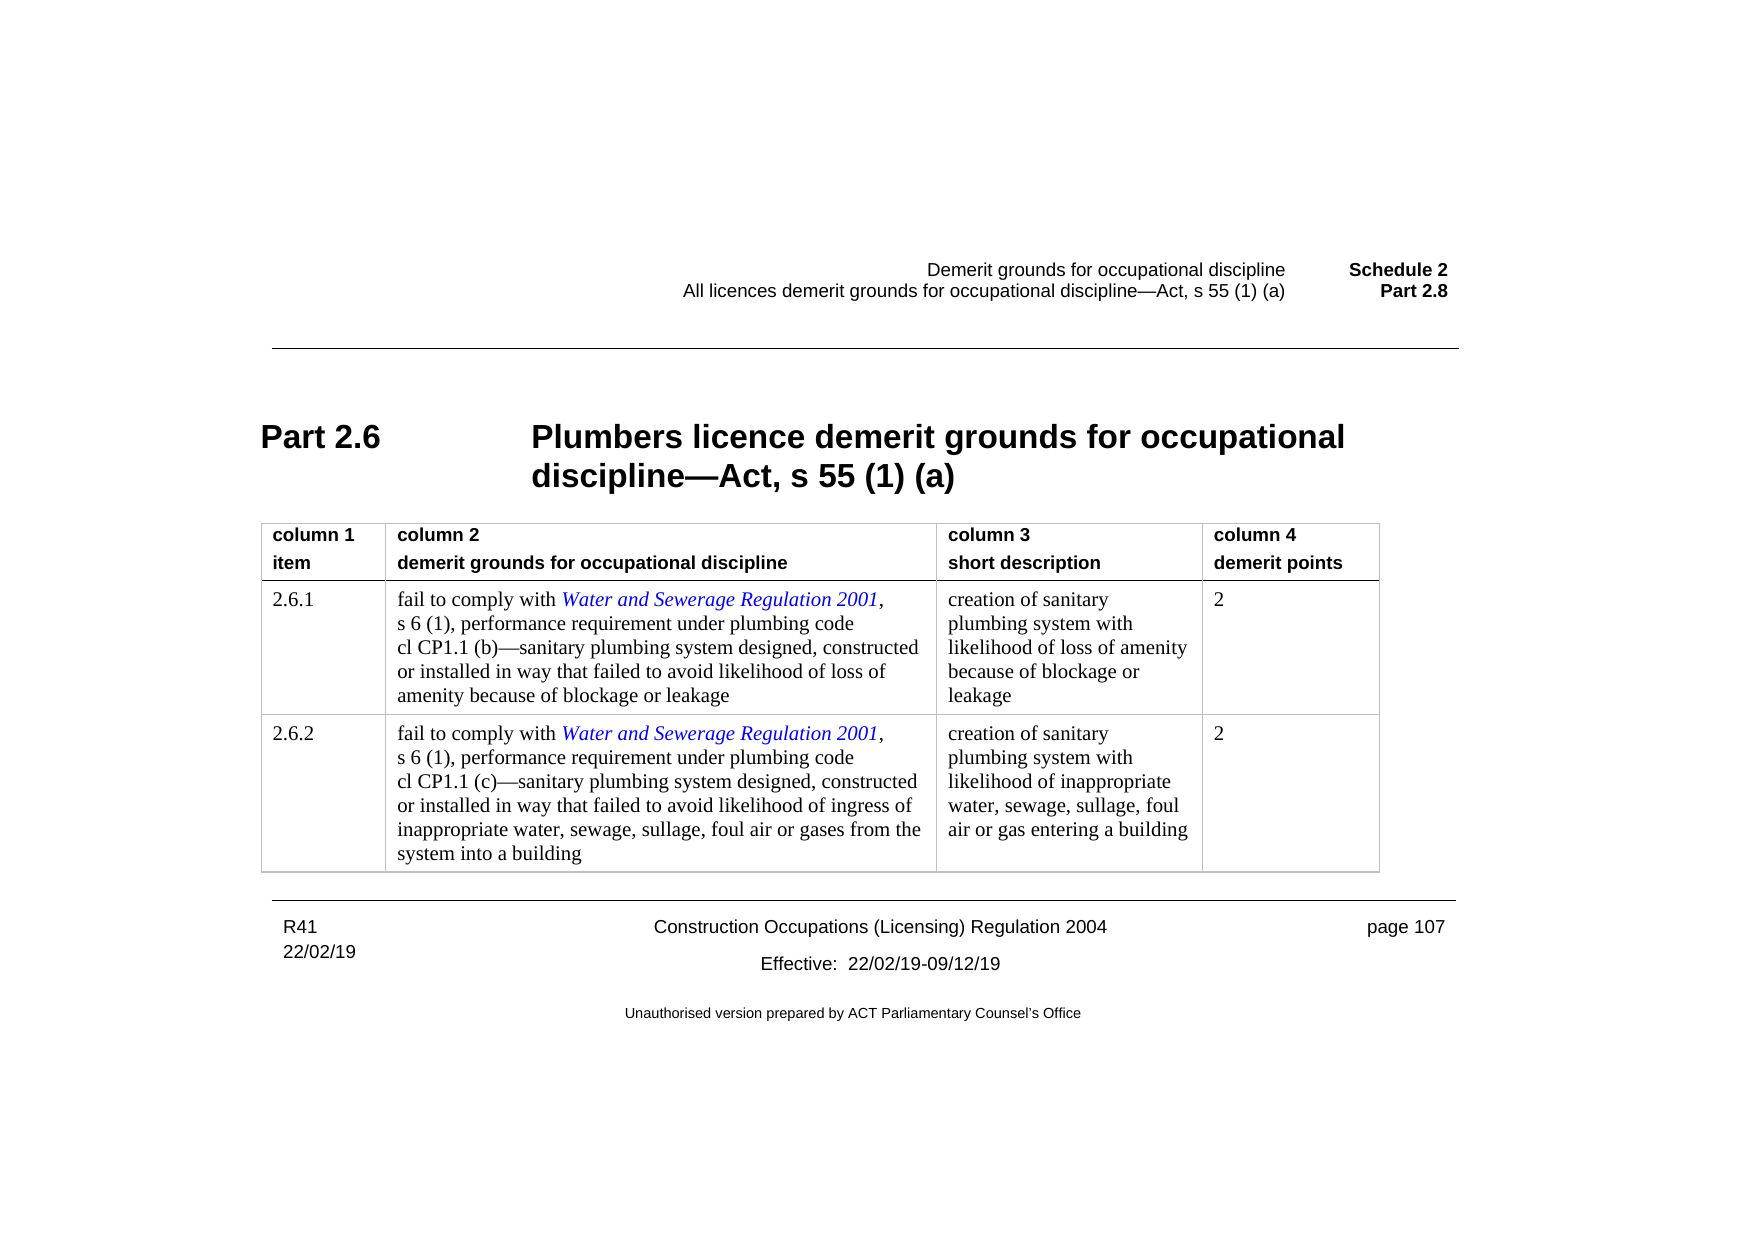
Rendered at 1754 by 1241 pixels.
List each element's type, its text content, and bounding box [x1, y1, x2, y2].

table_cell fail to comply with Water and Sewerage Regulation 2001, s 6 (1), performance requirement under plumbing code cl CP1.1 (c)—sanitary plumbing system designed, constructed or installed in way that failed to avoid likelihood of ingress of inappropriate water, sewage, sullage, foul air or gases from the system into a building [386, 715, 936, 871]
table_header column 2 demerit grounds for occupational discipline [386, 524, 936, 580]
table_cell creation of sanitary plumbing system with likelihood of loss of amenity because of blockage or leakage [937, 581, 1202, 713]
table_cell 2.6.2 [262, 715, 385, 871]
text Part 2.6 Plumbers licence demerit grounds for occupational discipline—Act, s 55 (1) (a) [260, 417, 1441, 494]
table_header column 3 short description [937, 524, 1202, 580]
table_cell fail to comply with Water and Sewerage Regulation 2001, s 6 (1), performance requirement under plumbing code cl CP1.1 (b)—sanitary plumbing system designed, constructed or installed in way that failed to avoid likelihood of loss of amenity because of blockage or leakage [386, 581, 936, 713]
table_header column 4 demerit points [1203, 524, 1379, 580]
table_cell creation of sanitary plumbing system with likelihood of inappropriate water, sewage, sullage, foul air or gas entering a building [937, 715, 1202, 871]
table_cell 2 [1203, 581, 1379, 713]
table_cell 2 [1203, 715, 1379, 871]
table_cell 2.6.1 [262, 581, 385, 713]
table_header column 1 item [262, 524, 385, 580]
